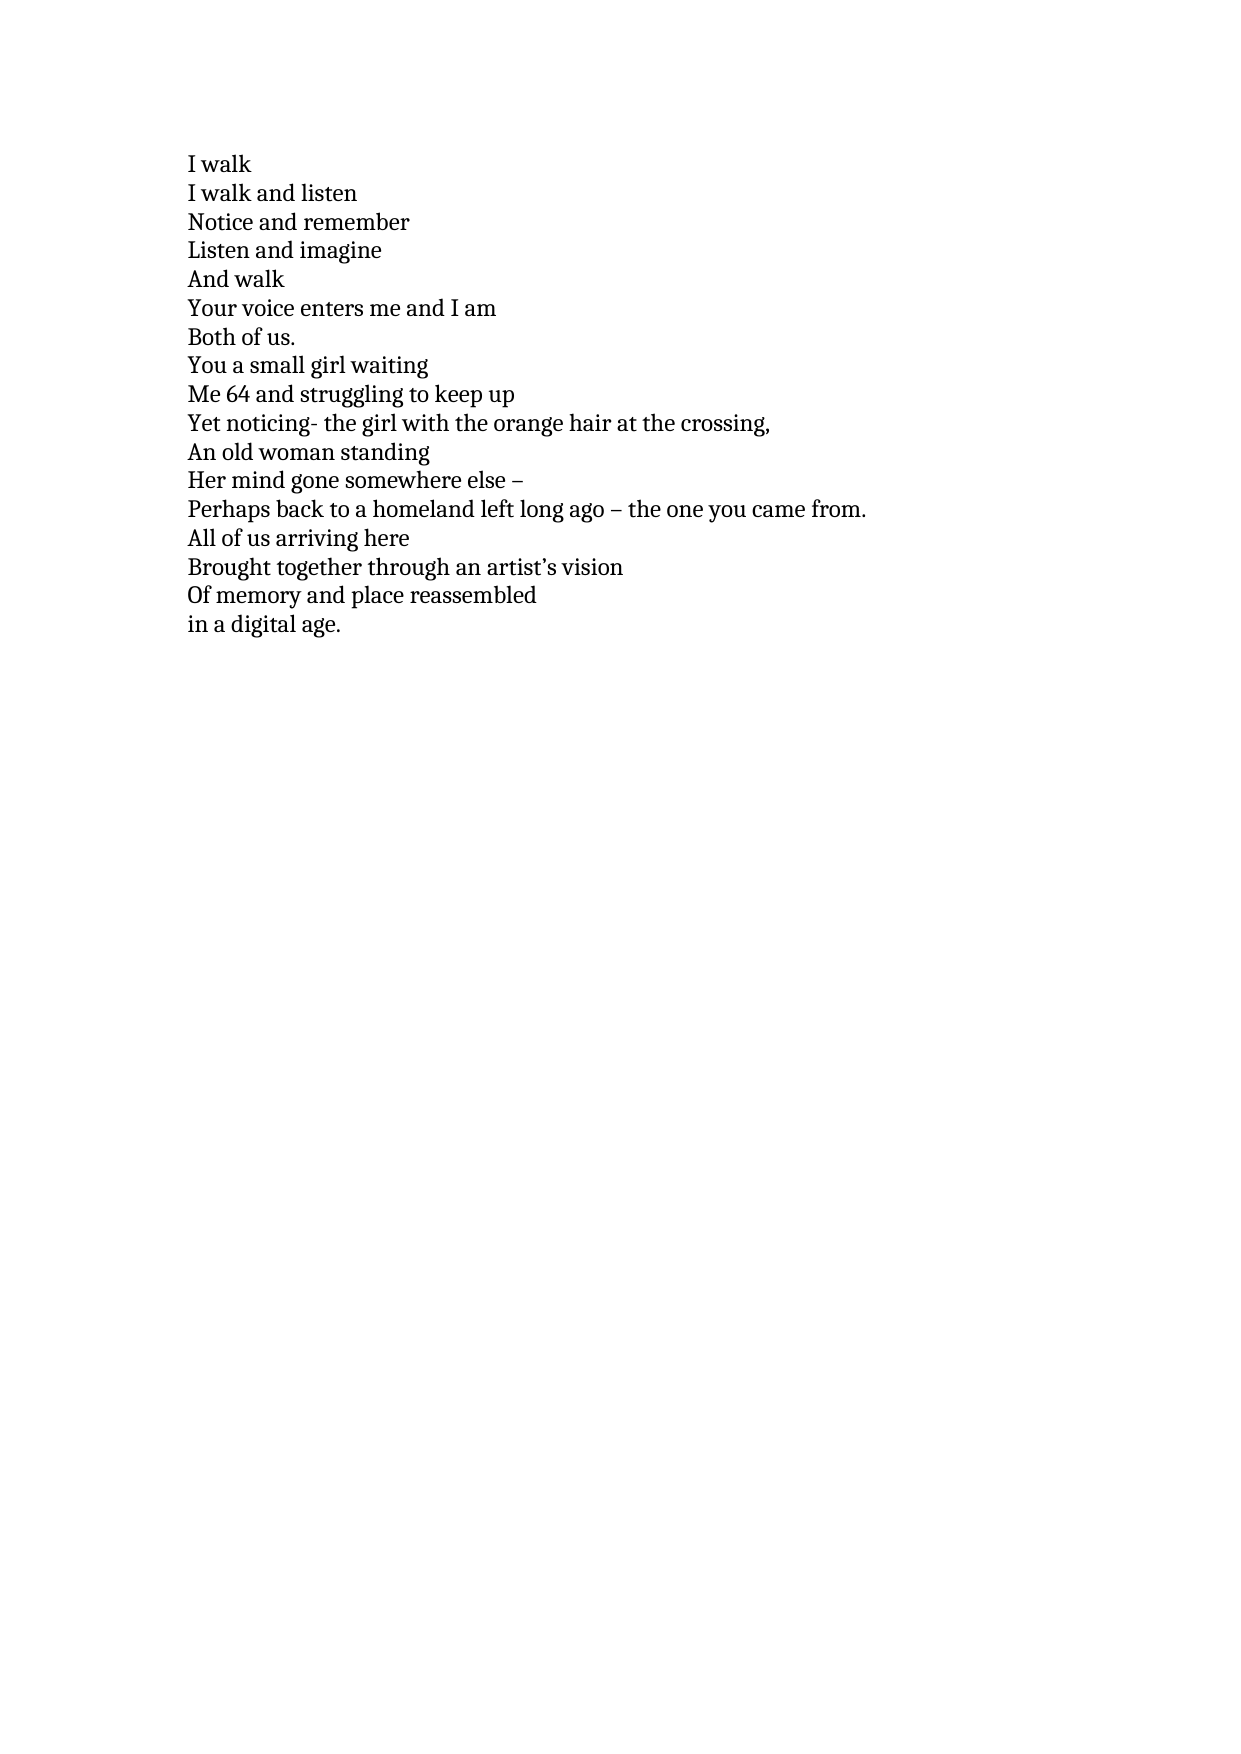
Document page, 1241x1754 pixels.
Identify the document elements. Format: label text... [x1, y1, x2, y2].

text Listen and imagine [187, 236, 1053, 265]
text in a digital age. [187, 610, 1053, 639]
text And walk [187, 265, 1053, 294]
text Perhaps back to a homeland left long ago – the one you came from. [187, 495, 1053, 524]
text Notice and remember [187, 207, 1053, 236]
text Her mind gone somewhere else – [187, 466, 1053, 495]
text Of memory and place reassembled [187, 581, 1053, 610]
text You a small girl waiting [187, 351, 1053, 380]
text An old woman standing [187, 437, 1053, 466]
text I walk [187, 150, 1053, 179]
text I walk and listen [187, 179, 1053, 207]
text Both of us. [187, 322, 1053, 351]
text Me 64 and struggling to keep up [187, 380, 1053, 409]
text Your voice enters me and I am [187, 294, 1053, 322]
text Brought together through an artist’s vision [187, 552, 1053, 581]
text Yet noticing- the girl with the orange hair at the crossing, [187, 409, 1053, 437]
text All of us arriving here [187, 524, 1053, 552]
